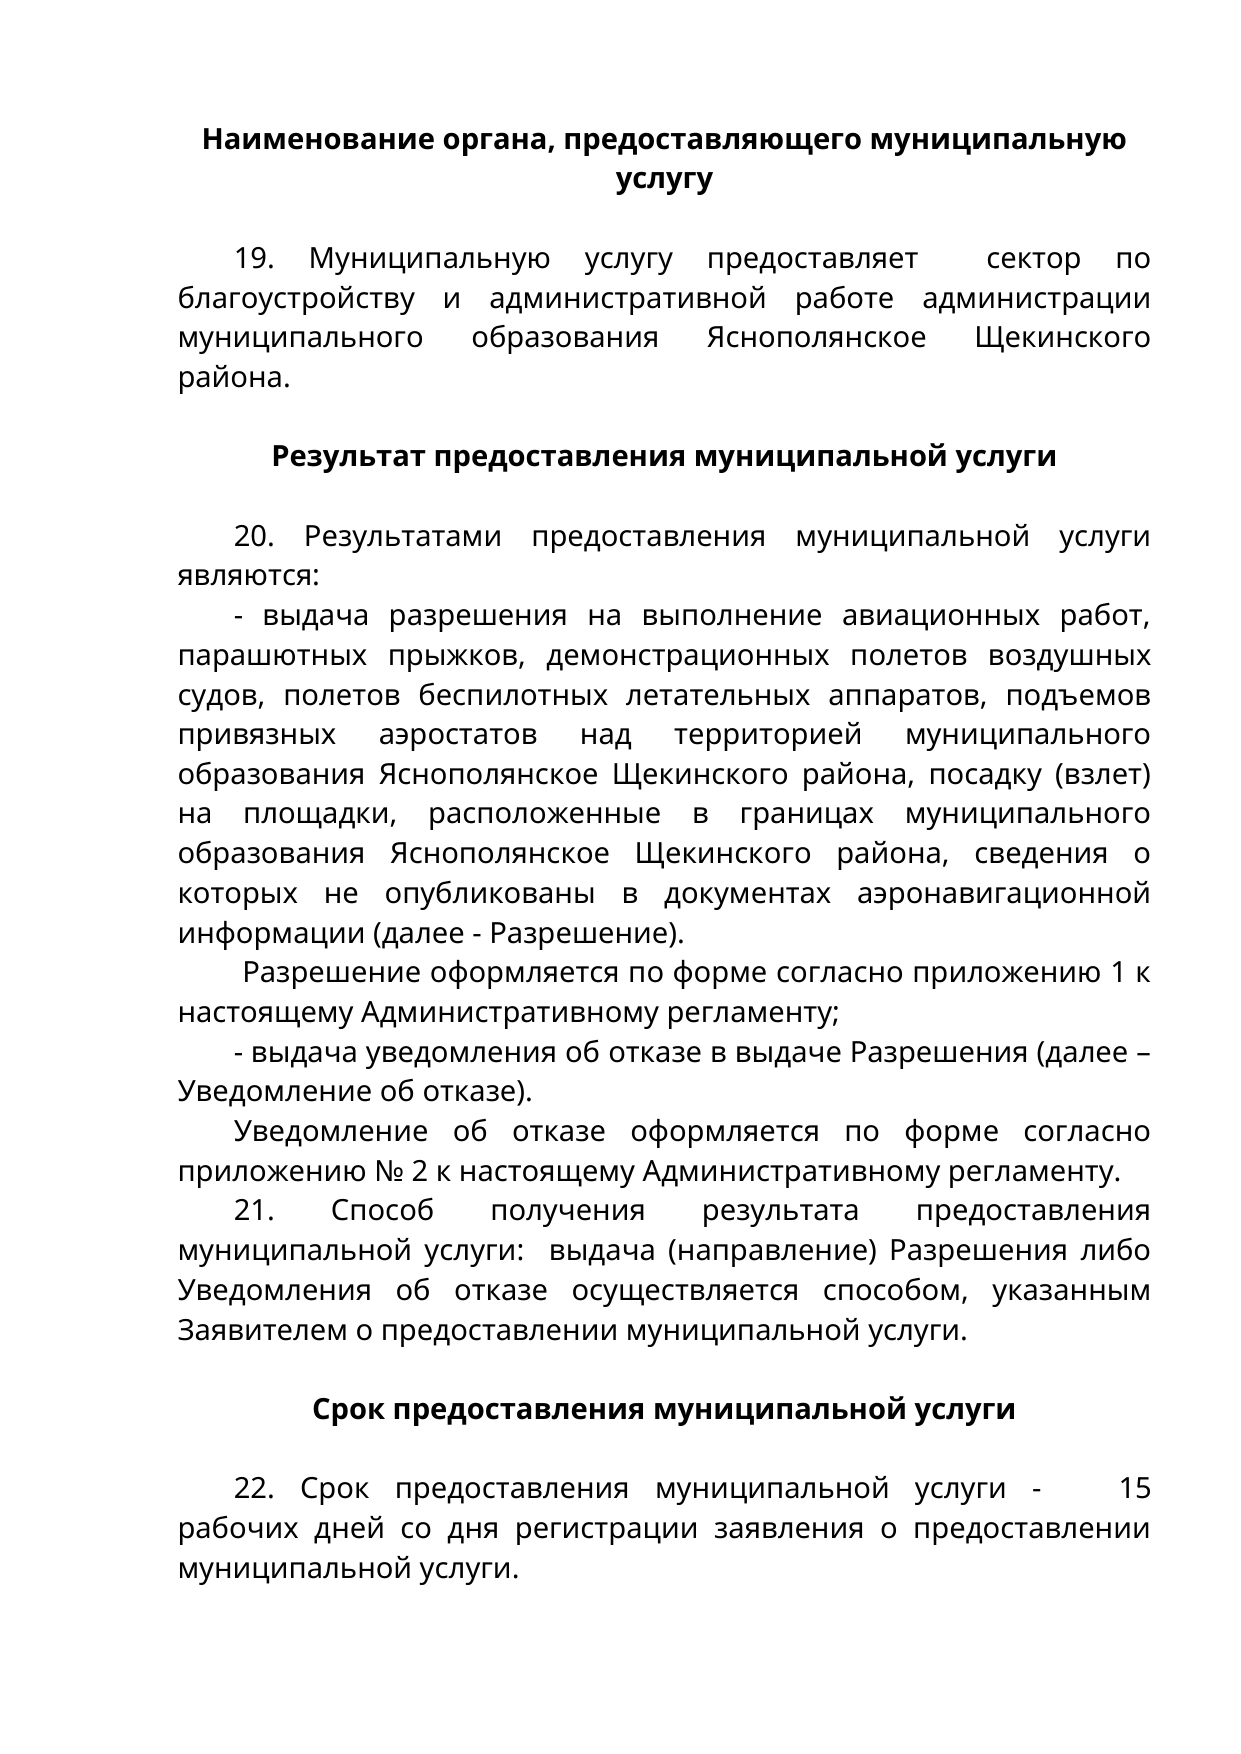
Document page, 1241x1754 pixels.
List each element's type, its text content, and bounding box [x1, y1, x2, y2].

title Результат предоставления муниципальной услуги [177, 436, 1152, 475]
text - выдача разрешения на выполнение авиационных работ, парашютных прыжков, демонстрационных полетов воздушных судов, полетов беспилотных летательных аппаратов, подъемов привязных аэростатов над территорией муниципального образования Яснополянское Щекинского района, посадку (взлет) на площадки, расположенные в границах муниципального образования Яснополянское Щекинского района, сведения о которых не опубликованы в документах аэронавигационной информации (далее - Разрешение). [177, 594, 1152, 952]
text Уведомление об отказе оформляется по форме согласно приложению № 2 к настоящему Административному регламенту. [177, 1110, 1152, 1190]
title Срок предоставления муниципальной услуги [177, 1388, 1152, 1428]
title Наименование органа, предоставляющего муниципальную услугу [177, 118, 1152, 197]
text 20. Результатами предоставления муниципальной услуги являются: [177, 515, 1152, 594]
text 22. Срок предоставления муниципальной услуги - 15 рабочих дней со дня регистрации заявления о предоставлении муниципальной услуги. [177, 1467, 1152, 1587]
text 21. Способ получения результата предоставления муниципальной услуги: выдача (направление) Разрешения либо Уведомления об отказе осуществляется способом, указанным Заявителем о предоставлении муниципальной услуги. [177, 1190, 1152, 1348]
text - выдача уведомления об отказе в выдаче Разрешения (далее – Уведомление об отказе). [177, 1031, 1152, 1110]
text Разрешение оформляется по форме согласно приложению 1 к настоящему Административному регламенту; [177, 952, 1152, 1031]
text 19. Муниципальную услугу предоставляет сектор по благоустройству и административной работе администрации муниципального образования Яснополянское Щекинского района. [177, 237, 1152, 396]
